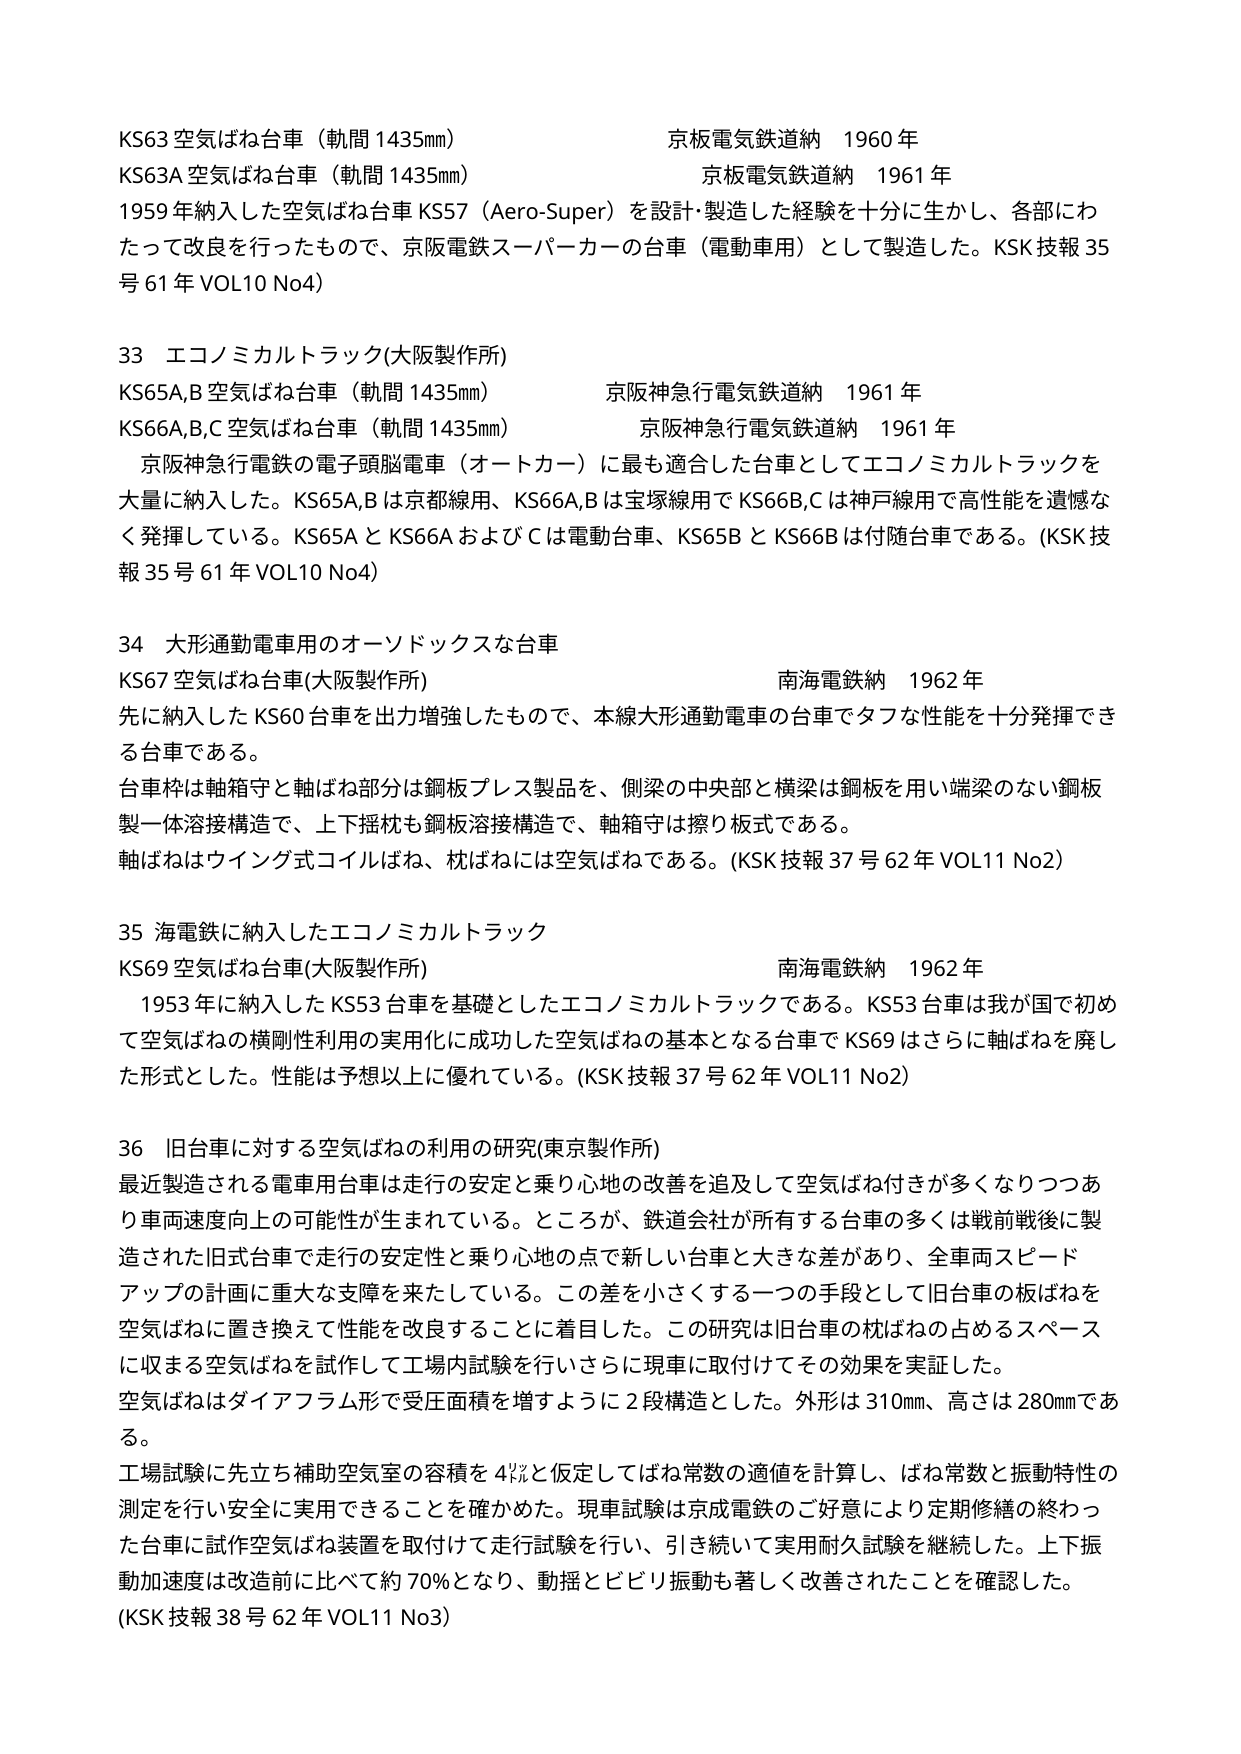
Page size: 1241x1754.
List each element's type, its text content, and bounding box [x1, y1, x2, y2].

text KS66A,B,C空気ばね台車（軌間1435㎜） 京阪神急行電気鉄道納 1961年 [118, 408, 1122, 444]
text 京阪神急行電鉄の電子頭脳電車（オートカー）に最も適合した台車としてエコノミカルトラックを大量に納入した。KS65A,Bは京都線用、KS66A,Bは宝塚線用でKS66B,Cは神戸線用で高性能を遺憾なく発揮している。KS65AとKS66AおよびCは電動台車、KS65B とKS66Bは付随台車である。(KSK技報35号61年VOL10 No4） [118, 444, 1122, 589]
text KS67空気ばね台車(大阪製作所) 南海電鉄納 1962年 [118, 661, 1122, 697]
text 35 海電鉄に納入したエコノミカルトラック [118, 913, 1122, 949]
text 空気ばねはダイアフラム形で受圧面積を増すように2段構造とした。外形は310㎜、高さは280㎜である。 [118, 1382, 1122, 1454]
text 工場試験に先立ち補助空気室の容積を4㍑と仮定してばね常数の適値を計算し、ばね常数と振動特性の測定を行い安全に実用できることを確かめた。現車試験は京成電鉄のご好意により定期修繕の終わった台車に試作空気ばね装置を取付けて走行試験を行い、引き続いて実用耐久試験を継続した。上下振動加速度は改造前に比べて約70%となり、動揺とビビリ振動も著しく改善されたことを確認した。(KSK技報38号62年VOL11 No3） [118, 1454, 1122, 1634]
text 34 大形通勤電車用のオーソドックスな台車 [118, 625, 1122, 661]
text 台車枠は軸箱守と軸ばね部分は鋼板プレス製品を、側梁の中央部と横梁は鋼板を用い端梁のない鋼板製一体溶接構造で、上下揺枕も鋼板溶接構造で、軸箱守は擦り板式である。 [118, 769, 1122, 841]
text 1953年に納入したKS53台車を基礎としたエコノミカルトラックである。KS53台車は我が国で初めて空気ばねの横剛性利用の実用化に成功した空気ばねの基本となる台車でKS69はさらに軸ばねを廃した形式とした。性能は予想以上に優れている。(KSK技報37号62年VOL11 No2） [118, 985, 1122, 1093]
text 軸ばねはウイング式コイルばね、枕ばねには空気ばねである。(KSK技報37号62年VOL11 No2） [118, 841, 1122, 877]
text 33 エコノミカルトラック(大阪製作所) [118, 336, 1122, 372]
text 先に納入したKS60台車を出力増強したもので、本線大形通勤電車の台車でタフな性能を十分発揮できる台車である。 [118, 697, 1122, 769]
text KS63A空気ばね台車（軌間1435㎜） 京板電気鉄道納 1961年 [118, 156, 1122, 192]
text KS65A,B空気ばね台車（軌間1435㎜） 京阪神急行電気鉄道納 1961年 [118, 372, 1122, 408]
text KS63空気ばね台車（軌間1435㎜） 京板電気鉄道納 1960年 [118, 120, 1122, 156]
text 最近製造される電車用台車は走行の安定と乗り心地の改善を追及して空気ばね付きが多くなりつつあり車両速度向上の可能性が生まれている。ところが、鉄道会社が所有する台車の多くは戦前戦後に製造された旧式台車で走行の安定性と乗り心地の点で新しい台車と大きな差があり、全車両スピードアップの計画に重大な支障を来たしている。この差を小さくする一つの手段として旧台車の板ばねを空気ばねに置き換えて性能を改良することに着目した。この研究は旧台車の枕ばねの占めるスペースに収まる空気ばねを試作して工場内試験を行いさらに現車に取付けてその効果を実証した。 [118, 1165, 1122, 1382]
text KS69空気ばね台車(大阪製作所) 南海電鉄納 1962年 [118, 949, 1122, 985]
text 1959年納入した空気ばね台車KS57（Aero-Super）を設計･製造した経験を十分に生かし、各部にわたって改良を行ったもので、京阪電鉄スーパーカーの台車（電動車用）として製造した。KSK技報35号61年VOL10 No4） [118, 192, 1122, 300]
text 36 旧台車に対する空気ばねの利用の研究(東京製作所) [118, 1129, 1122, 1165]
